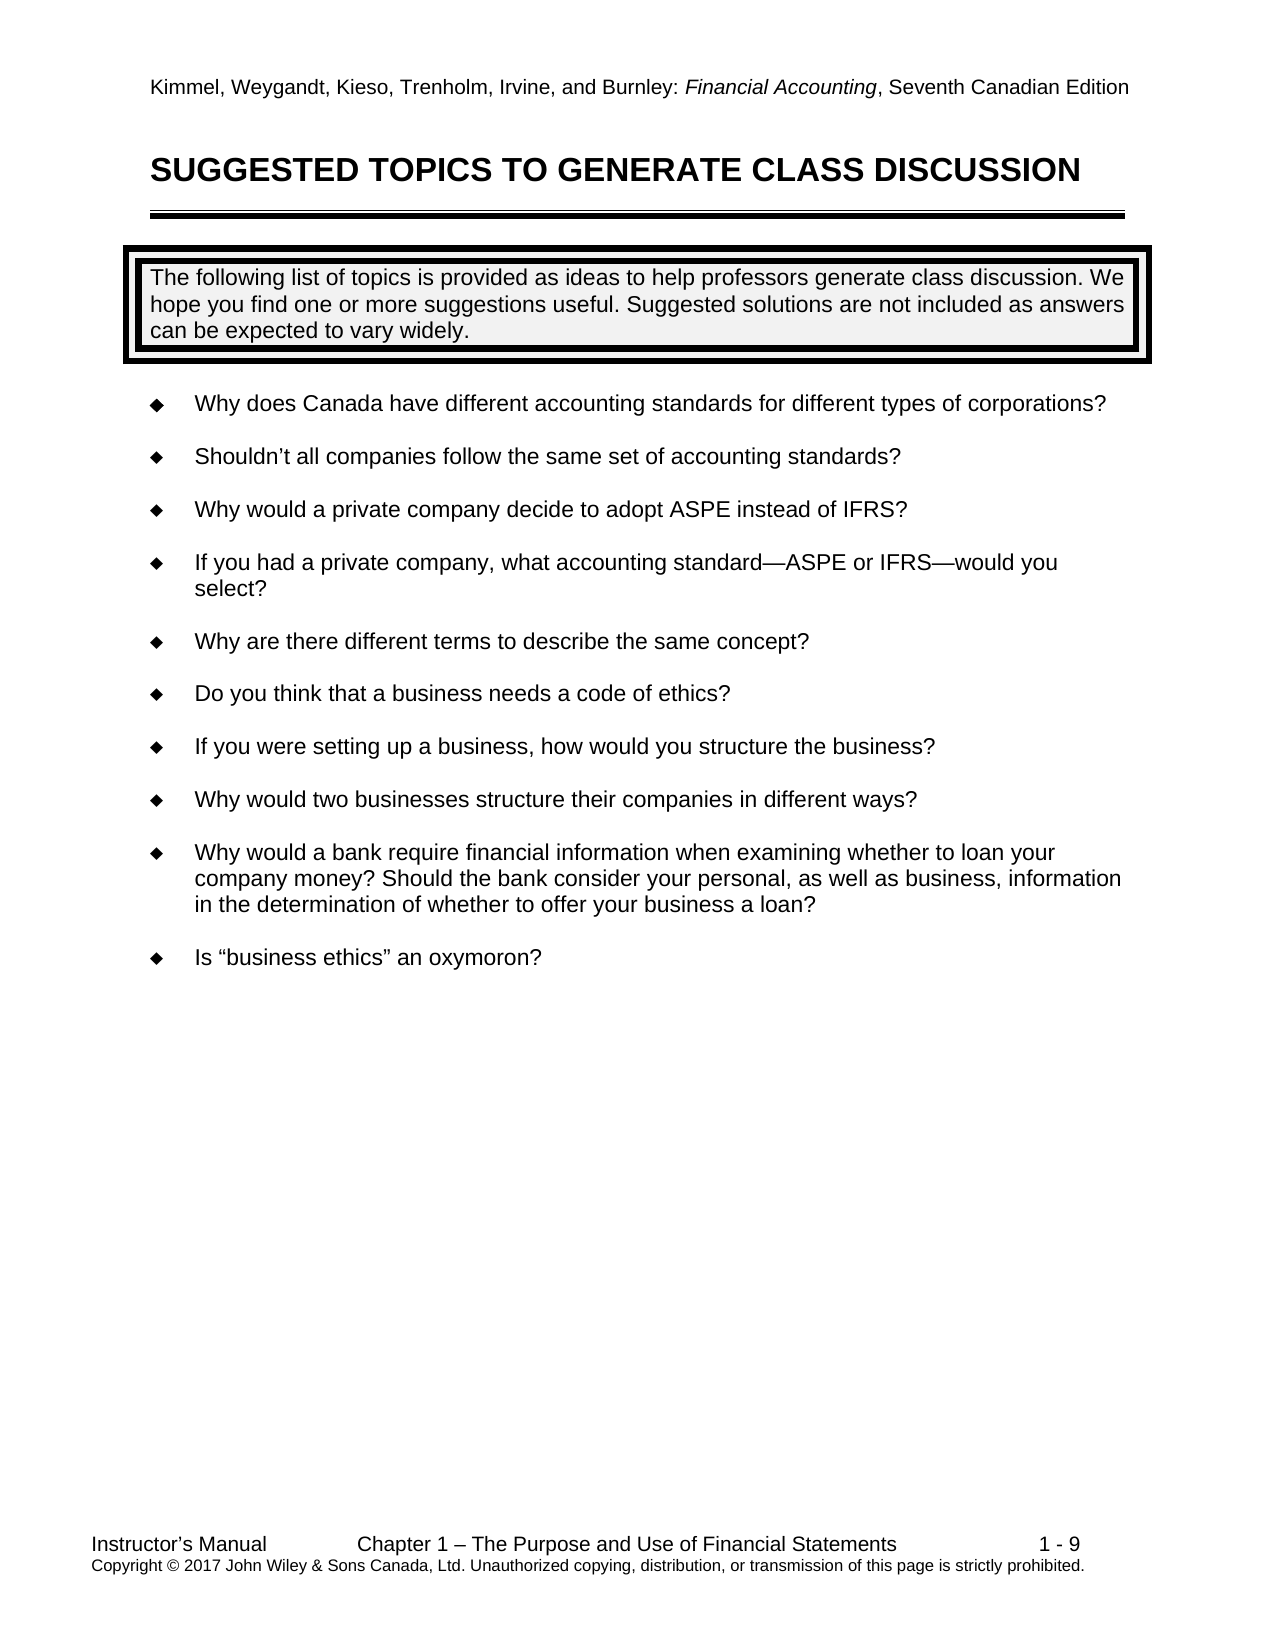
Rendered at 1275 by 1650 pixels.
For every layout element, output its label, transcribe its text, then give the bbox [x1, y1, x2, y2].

list Why would two businesses structure their companies in different ways? [150, 786, 1125, 812]
list If you had a private company, what accounting standard—ASPE or IFRS—would you select? [150, 548, 1125, 601]
list Is “business ethics” an oxymoron? [150, 944, 1125, 970]
list If you were setting up a business, how would you structure the business? [150, 733, 1125, 759]
list Why would a private company decide to adopt ASPE instead of IFRS? [150, 496, 1125, 522]
list Why are there different terms to describe the same concept? [150, 628, 1125, 654]
list Why does Canada have different accounting standards for different types of corporations? [150, 390, 1125, 417]
list Shouldn’t all companies follow the same set of accounting standards? [150, 443, 1125, 469]
list Why would a bank require financial information when examining whether to loan your company money? Should the bank consider your personal, as well as business, information in the determination of whether to offer your business a loan? [150, 838, 1125, 917]
text The following list of topics is provided as ideas to help professors generate class discussion. We hope you find one or more suggestions useful. Suggested solutions are not included as answers can be expected to vary widely. [129, 252, 1146, 358]
text SUGGESTED TOPICS TO GENERATE CLASS DISCUSSION [150, 150, 1125, 188]
list Do you think that a business needs a code of ethics? [150, 680, 1125, 707]
